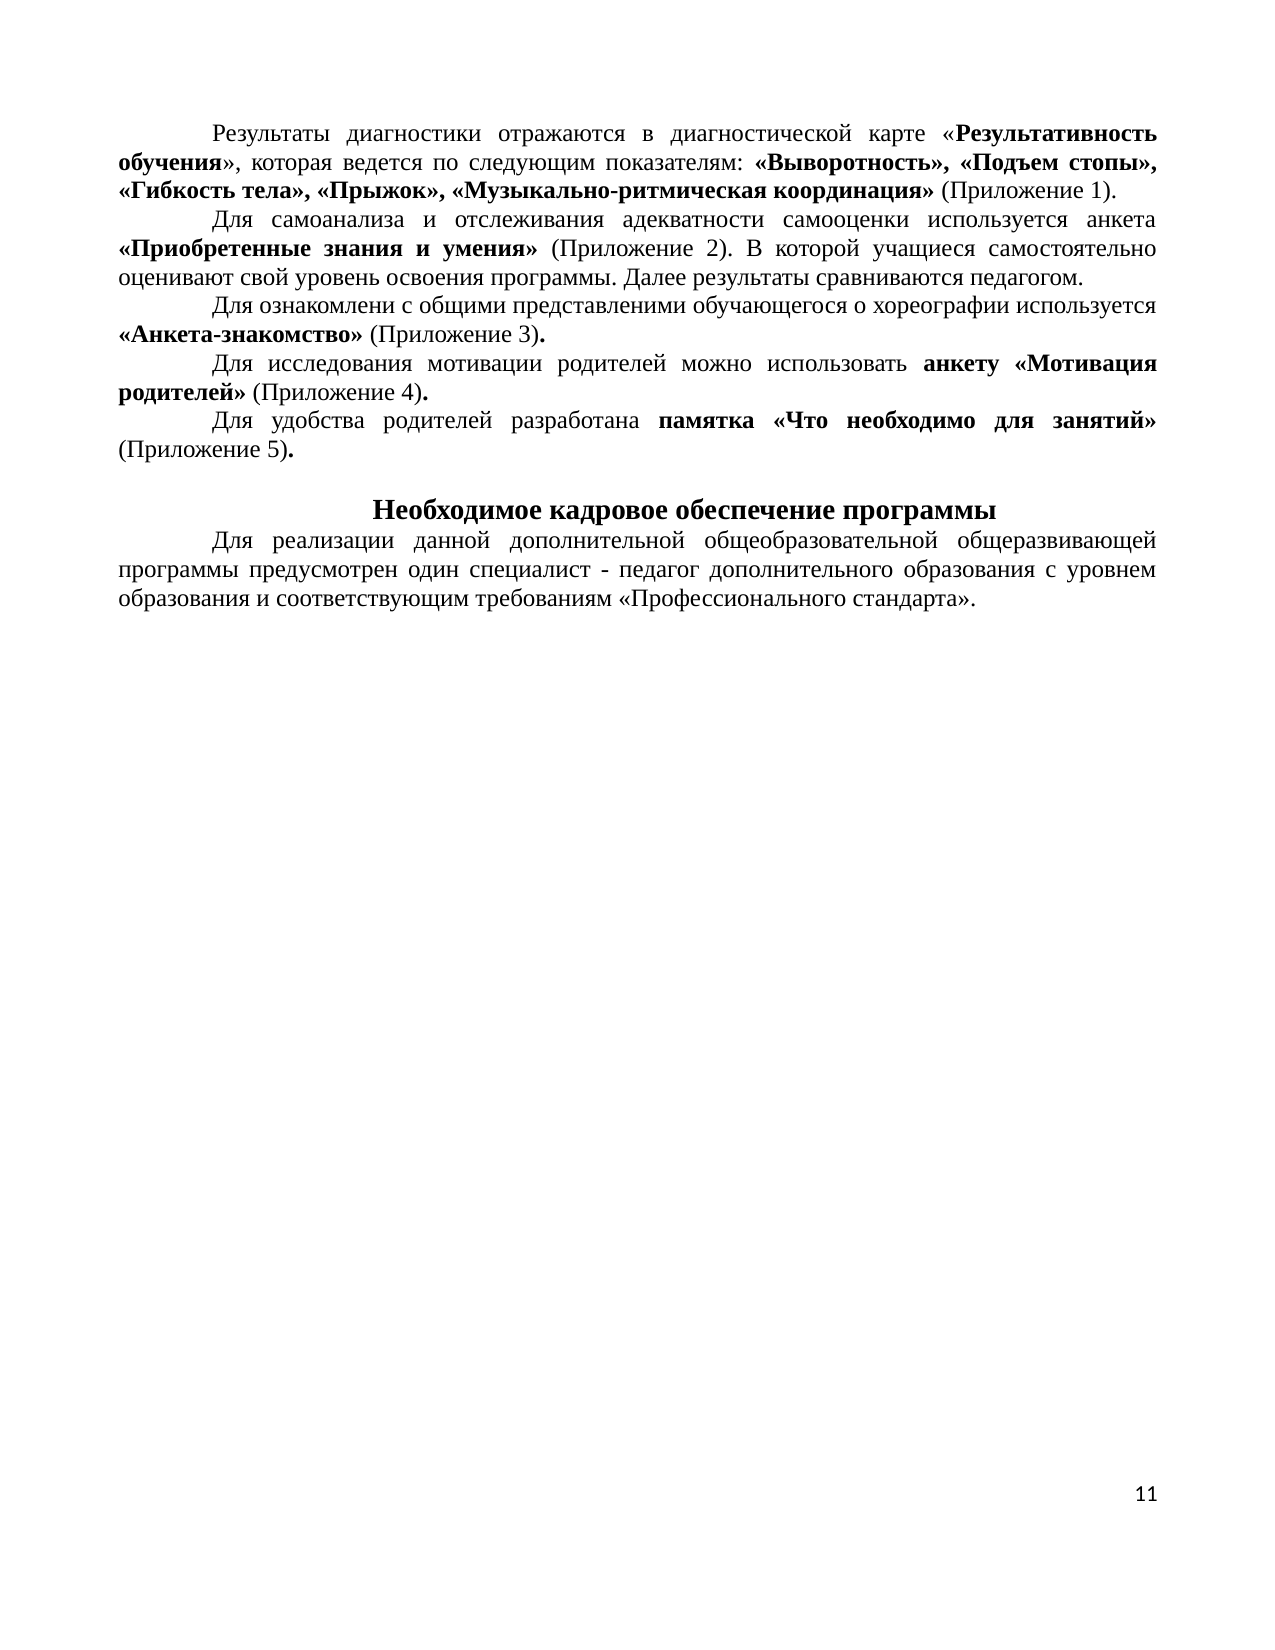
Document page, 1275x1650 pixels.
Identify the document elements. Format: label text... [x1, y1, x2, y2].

text Для удобства родителей разработана памятка «Что необходимо для занятий» (Приложение 5). [118, 406, 1157, 463]
text Для реализации данной дополнительной общеобразовательной общеразвивающей программы предусмотрен один специалист - педагог дополнительного образования с уровнем образования и соответствующим требованиям «Профессионального стандарта». [118, 525, 1157, 612]
text Для исследования мотивации родителей можно использовать анкету «Мотивация родителей» (Приложение 4). [118, 348, 1157, 406]
text Для ознакомлени с общими представленими обучающегося о хореографии используется «Анкета-знакомство» (Приложение 3). [118, 291, 1157, 348]
text Результаты диагностики отражаются в диагностической карте «Результативность обучения», которая ведется по следующим показателям: «Выворотность», «Подъем стопы», «Гибкость тела», «Прыжок», «Музыкально-ритмическая координация» (Приложение 1). [118, 118, 1157, 204]
text Необходимое кадровое обеспечение программы [118, 492, 1157, 525]
text Для самоанализа и отслеживания адекватности самооценки используется анкета «Приобретенные знания и умения» (Приложение 2). В которой учащиеся самостоятельно оценивают свой уровень освоения программы. Далее результаты сравниваются педагогом. [118, 204, 1157, 291]
